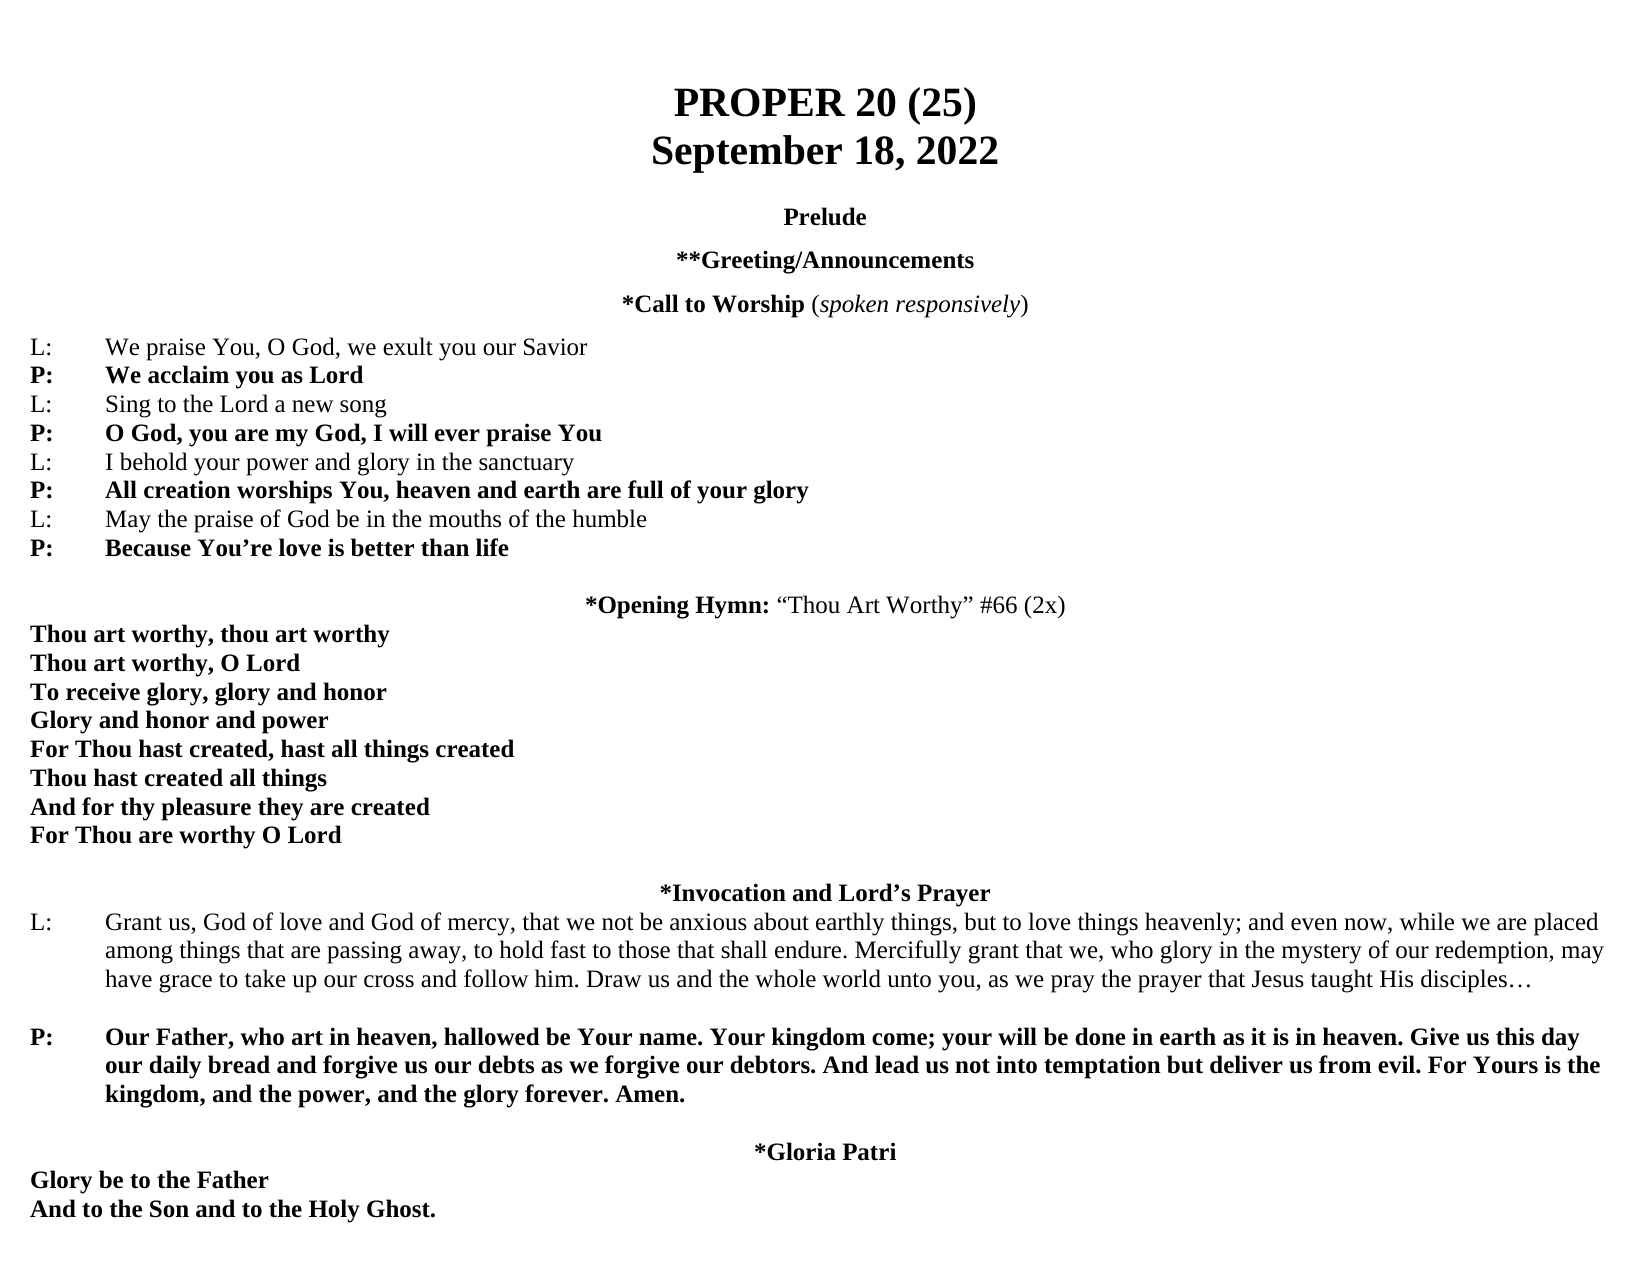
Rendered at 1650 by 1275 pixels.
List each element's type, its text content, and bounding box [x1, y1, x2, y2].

text And for thy pleasure they are created [30, 792, 1620, 821]
text P: O God, you are my God, I will ever praise You [30, 418, 1620, 447]
text L: We praise You, O God, we exult you our Savior [30, 332, 1620, 361]
text *Call to Worship (spoken responsively) [30, 289, 1620, 317]
text P: All creation worships You, heaven and earth are full of your glory [30, 476, 1620, 504]
text P: We acclaim you as Lord [30, 361, 1620, 389]
text Thou hast created all things [30, 763, 1620, 792]
text L: May the praise of God be in the mouths of the humble [30, 504, 1620, 533]
text L: I behold your power and glory in the sanctuary [30, 447, 1620, 476]
text Thou art worthy, thou art worthy [30, 619, 1620, 648]
text Glory be to the Father​ [30, 1166, 1620, 1194]
text And to the Son and to the Holy Ghost.​ [30, 1194, 1620, 1223]
text *Invocation and Lord’s Prayer [30, 878, 1620, 907]
text L: Grant us, God of love and God of mercy, that we not be anxious about earthly things, but to love things heavenly; and even now, while we are placed among things that are passing away, to hold fast to those that shall endure. Mercifully grant that we, who glory in the mystery of our redemption, may have grace to take up our cross and follow him. Draw us and the whole world unto you, as we pray the prayer that Jesus taught His disciples… [30, 907, 1620, 993]
text *Gloria Patri [30, 1137, 1620, 1166]
text September 18, 2022 [30, 126, 1620, 174]
text P: Our Father, who art in heaven, hallowed be Your name. Your kingdom come; your will be done in earth as it is in heaven. Give us this day our daily bread and forgive us our debts as we forgive our debtors. And lead us not into temptation but deliver us from evil. For Yours is the kingdom, and the power, and the glory forever. Amen. [30, 1022, 1620, 1108]
text To receive glory, glory and honor [30, 677, 1620, 706]
text Prelude [30, 202, 1620, 231]
text PROPER 20 (25) [30, 78, 1620, 126]
text For Thou hast created, hast all things created [30, 734, 1620, 763]
text P: Because You’re love is better than life [30, 533, 1620, 562]
text Thou art worthy, O Lord [30, 648, 1620, 677]
text For Thou are worthy O Lord [30, 821, 1620, 849]
text L: Sing to the Lord a new song [30, 389, 1620, 418]
text *Opening Hymn: “Thou Art Worthy” #66 (2x) [30, 591, 1620, 619]
text Glory and honor and power [30, 706, 1620, 734]
text **Greeting/Announcements [30, 246, 1620, 274]
